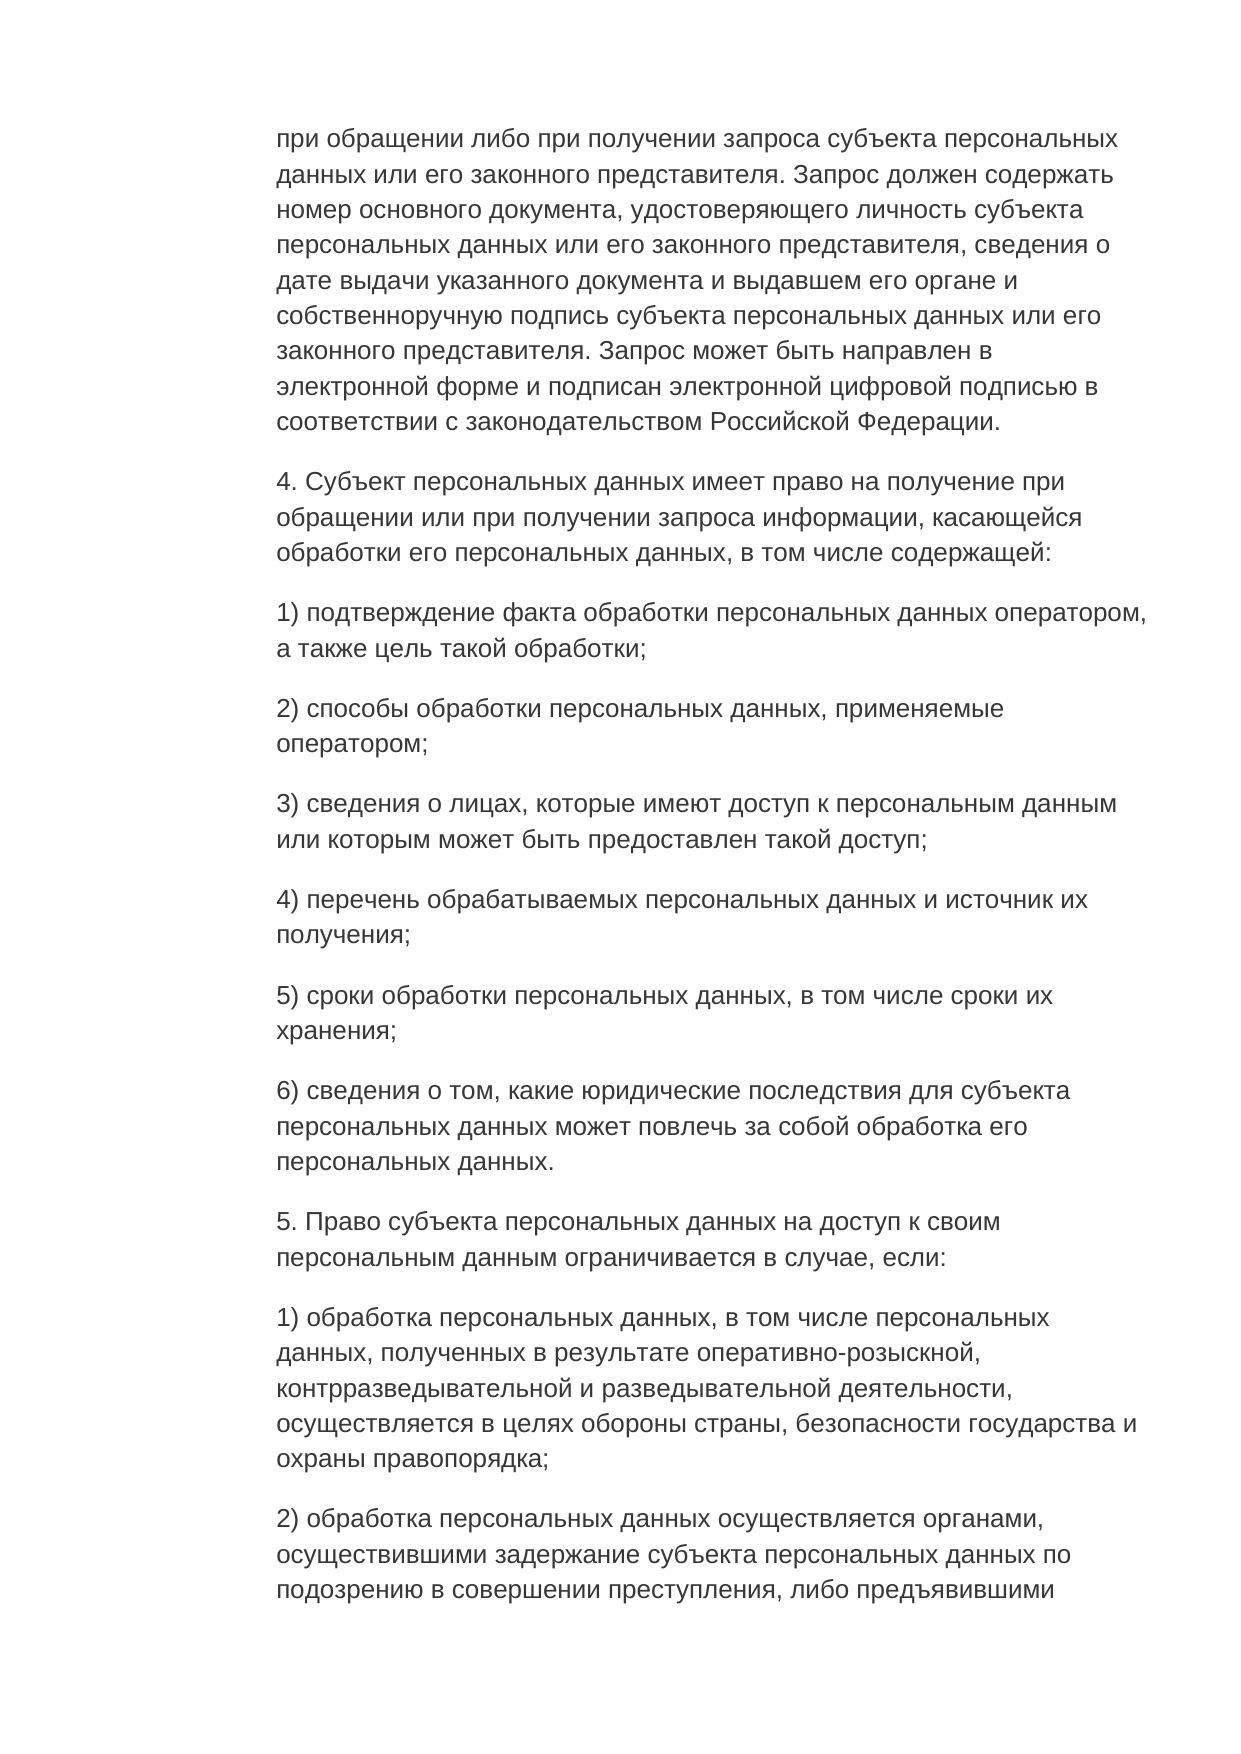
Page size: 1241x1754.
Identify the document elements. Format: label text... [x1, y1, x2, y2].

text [276, 118, 1152, 436]
text 1) обработка персональных данных, в том числе персональных данных, полученных в результате оперативно-розыскной, контрразведывательной и разведывательной деятельности, осуществляется в целях обороны страны, безопасности государства и охраны правопорядка; [276, 1297, 1152, 1473]
text 4. Субъект персональных данных имеет право на получение при обращении или при получении запроса информации, касающейся обработки его персональных данных, в том числе содержащей: [276, 461, 1152, 567]
text 5) сроки обработки персональных данных, в том числе сроки их хранения; [276, 974, 1152, 1045]
text 6) сведения о том, какие юридические последствия для субъекта персональных данных может повлечь за собой обработка его персональных данных. [276, 1070, 1152, 1176]
text 3) сведения о лицах, которые имеют доступ к персональным данным или которым может быть предоставлен такой доступ; [276, 783, 1152, 854]
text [276, 1498, 1152, 1604]
text 4) перечень обрабатываемых персональных данных и источник их получения; [276, 879, 1152, 949]
text 2) способы обработки персональных данных, применяемые оператором; [276, 687, 1152, 758]
text 1) подтверждение факта обработки персональных данных оператором, а также цель такой обработки; [276, 592, 1152, 662]
text 5. Право субъекта персональных данных на доступ к своим персональным данным ограничивается в случае, если: [276, 1201, 1152, 1272]
